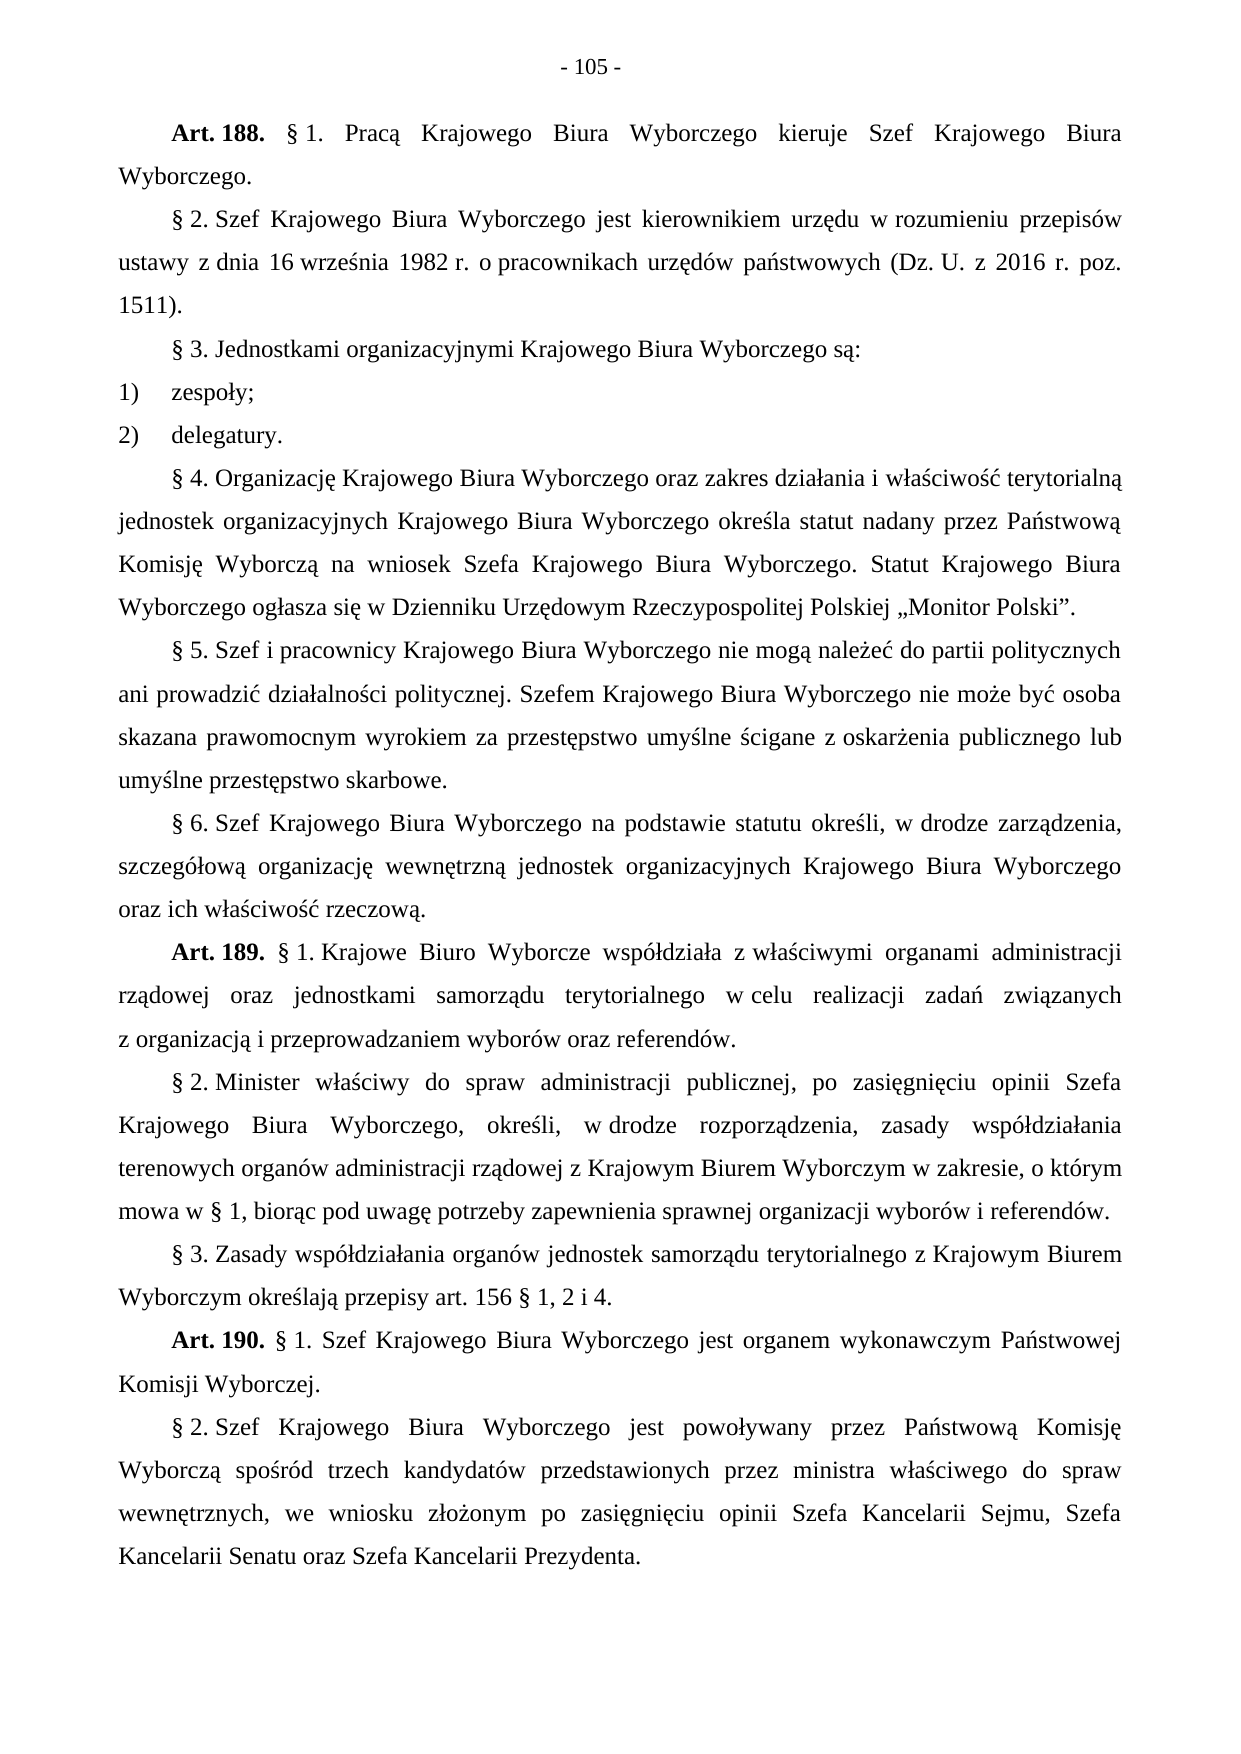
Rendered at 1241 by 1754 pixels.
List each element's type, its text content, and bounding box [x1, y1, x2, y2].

text 1) zespoły; [118, 377, 1122, 406]
text § 4. Organizację Krajowego Biura Wyborczego oraz zakres działania i właściwość terytorialną jednostek organizacyjnych Krajowego Biura Wyborczego określa statut nadany przez Państwową Komisję Wyborczą na wniosek Szefa Krajowego Biura Wyborczego. Statut Krajowego Biura Wyborczego ogłasza się w Dzienniku Urzędowym Rzeczypospolitej Polskiej „Monitor Polski”. [118, 463, 1122, 621]
text Art. 189. § 1. Krajowe Biuro Wyborcze współdziała z właściwymi organami administracji rządowej oraz jednostkami samorządu terytorialnego w celu realizacji zadań związanych z organizacją i przeprowadzaniem wyborów oraz referendów. [118, 937, 1122, 1052]
text Art. 188. § 1. Pracą Krajowego Biura Wyborczego kieruje Szef Krajowego Biura Wyborczego. [118, 118, 1122, 190]
text § 3. Zasady współdziałania organów jednostek samorządu terytorialnego z Krajowym Biurem Wyborczym określają przepisy art. 156 § 1, 2 i 4. [118, 1239, 1122, 1311]
text § 5. Szef i pracownicy Krajowego Biura Wyborczego nie mogą należeć do partii politycznych ani prowadzić działalności politycznej. Szefem Krajowego Biura Wyborczego nie może być osoba skazana prawomocnym wyrokiem za przestępstwo umyślne ścigane z oskarżenia publicznego lub umyślne przestępstwo skarbowe. [118, 636, 1122, 794]
text § 2. Szef Krajowego Biura Wyborczego jest kierownikiem urzędu w rozumieniu przepisów ustawy z dnia 16 września 1982 r. o pracownikach urzędów państwowych (Dz. U. z 2016 r. poz. 1511). [118, 204, 1122, 319]
text § 2. Minister właściwy do spraw administracji publicznej, po zasięgnięciu opinii Szefa Krajowego Biura Wyborczego, określi, w drodze rozporządzenia, zasady współdziałania terenowych organów administracji rządowej z Krajowym Biurem Wyborczym w zakresie, o którym mowa w § 1, biorąc pod uwagę potrzeby zapewnienia sprawnej organizacji wyborów i referendów. [118, 1067, 1122, 1225]
text 2) delegatury. [118, 420, 1122, 449]
text § 2. Szef Krajowego Biura Wyborczego jest powoływany przez Państwową Komisję Wyborczą spośród trzech kandydatów przedstawionych przez ministra właściwego do spraw wewnętrznych, we wniosku złożonym po zasięgnięciu opinii Szefa Kancelarii Sejmu, Szefa Kancelarii Senatu oraz Szefa Kancelarii Prezydenta. [118, 1412, 1122, 1570]
text § 3. Jednostkami organizacyjnymi Krajowego Biura Wyborczego są: [118, 334, 1122, 362]
text Art. 190. § 1. Szef Krajowego Biura Wyborczego jest organem wykonawczym Państwowej Komisji Wyborczej. [118, 1326, 1122, 1397]
text § 6. Szef Krajowego Biura Wyborczego na podstawie statutu określi, w drodze zarządzenia, szczegółową organizację wewnętrzną jednostek organizacyjnych Krajowego Biura Wyborczego oraz ich właściwość rzeczową. [118, 808, 1122, 923]
